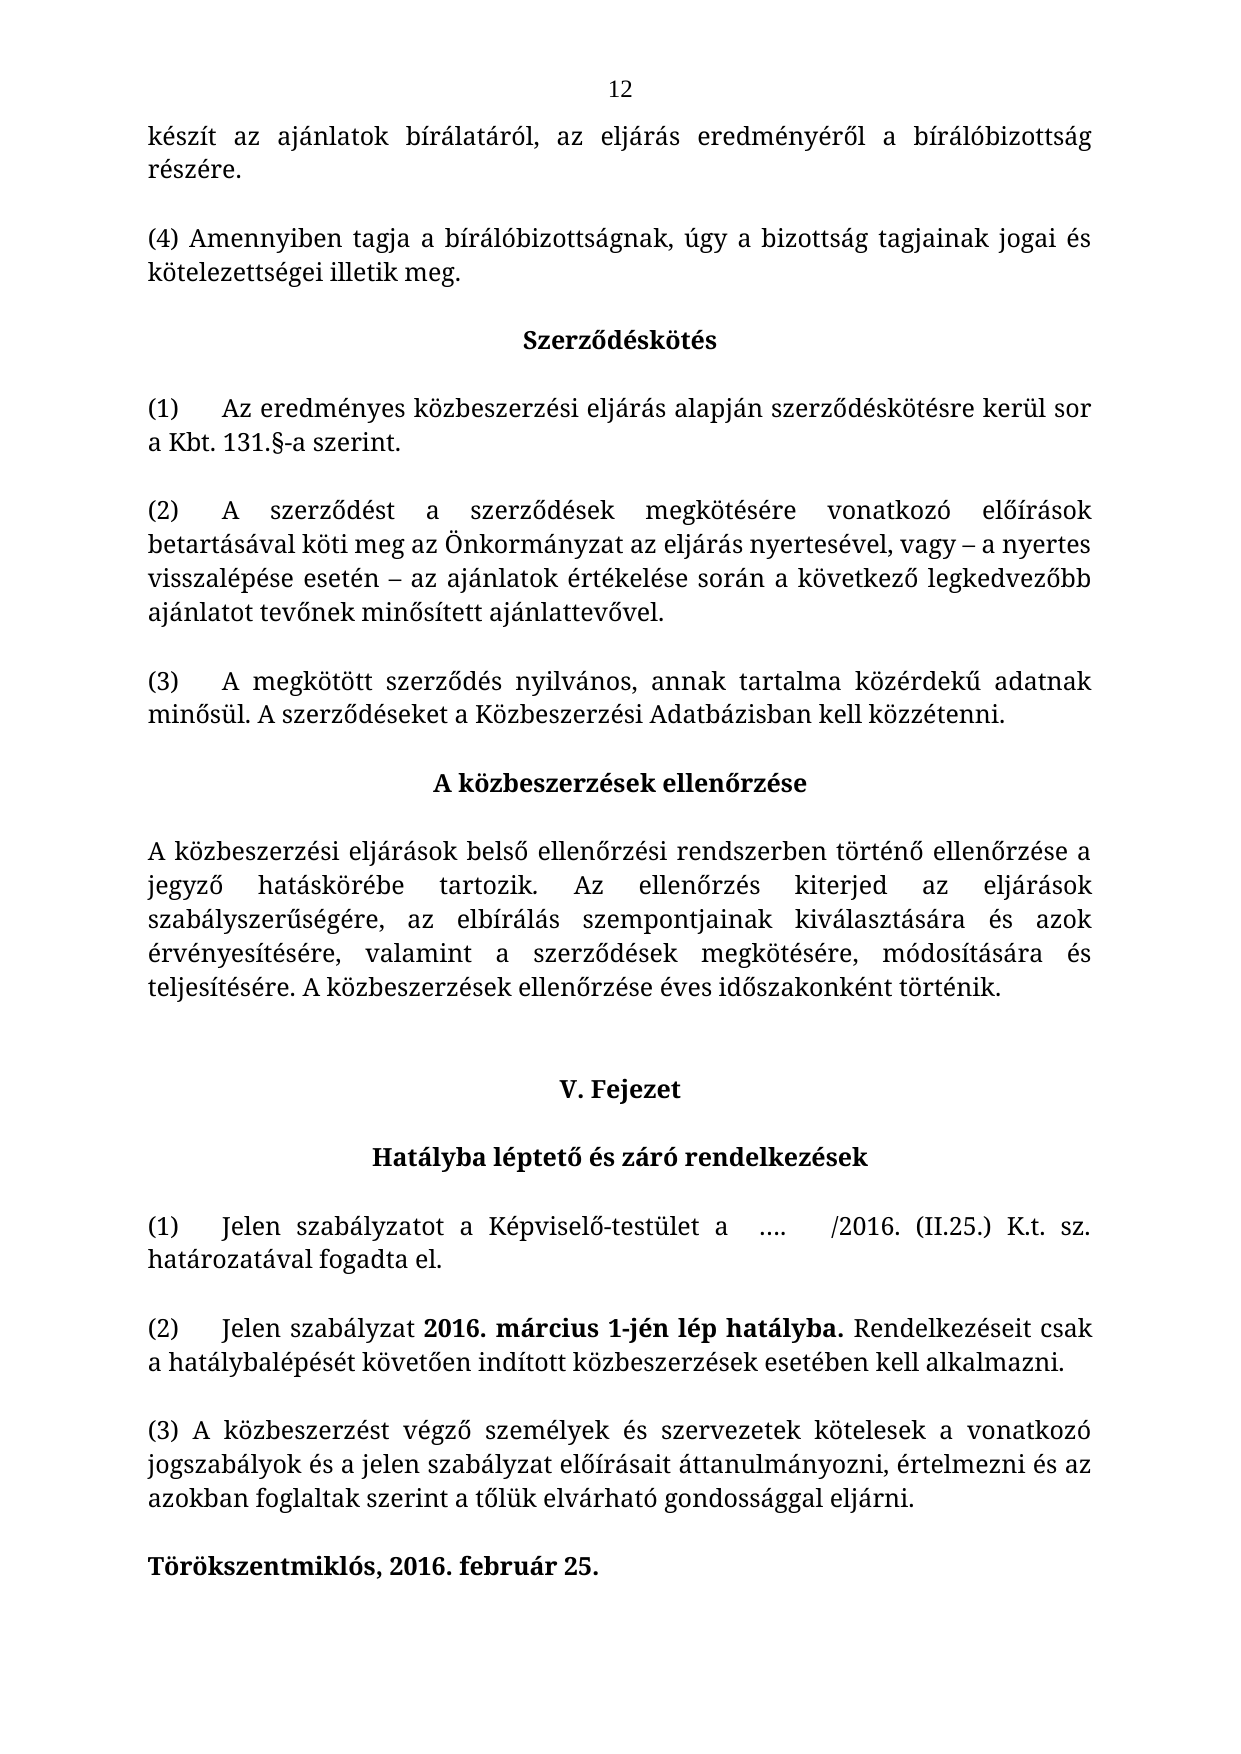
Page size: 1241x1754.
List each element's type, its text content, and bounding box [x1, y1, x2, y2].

text V. Fejezet [148, 1072, 1092, 1106]
list A szerződést a szerződések megkötésére vonatkozó előírások betartásával köti meg az Önkormányzat az eljárás nyertesével, vagy – a nyertes visszalépése esetén – az ajánlatok értékelése során a következő legkedvezőbb ajánlatot tevőnek minősített ajánlattevővel. [148, 493, 1092, 629]
list Az eredményes közbeszerzési eljárás alapján szerződéskötésre kerül sor a Kbt. 131.§-a szerint. [148, 391, 1092, 459]
list Jelen szabályzat 2016. március 1-jén lép hatályba. Rendelkezéseit csak a hatálybalépését követően indított közbeszerzések esetében kell alkalmazni. [148, 1310, 1092, 1378]
list Jelen szabályzatot a Képviselő-testület a …. /2016. (II.25.) K.t. sz. határozatával fogadta el. [148, 1208, 1092, 1276]
subtitle Törökszentmiklós, 2016. február 25. [148, 1549, 1092, 1583]
text Hatályba léptető és záró rendelkezések [148, 1140, 1092, 1174]
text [148, 118, 1092, 186]
subtitle A közbeszerzések ellenőrzése [148, 765, 1092, 799]
text A közbeszerzési eljárások belső ellenőrzési rendszerben történő ellenőrzése a jegyző hatáskörébe tartozik. Az ellenőrzés kiterjed az eljárások szabályszerűségére, az elbírálás szempontjainak kiválasztására és azok érvényesítésére, valamint a szerződések megkötésére, módosítására és teljesítésére. A közbeszerzések ellenőrzése éves időszakonként történik. [148, 833, 1092, 1004]
list A megkötött szerződés nyilvános, annak tartalma közérdekű adatnak minősül. A szerződéseket a Közbeszerzési Adatbázisban kell közzétenni. [148, 663, 1092, 731]
text Szerződéskötés [148, 322, 1092, 357]
text (4) Amennyiben tagja a bírálóbizottságnak, úgy a bizottság tagjainak jogai és kötelezettségei illetik meg. [148, 220, 1092, 288]
text (3) A közbeszerzést végző személyek és szervezetek kötelesek a vonatkozó jogszabályok és a jelen szabályzat előírásait áttanulmányozni, értelmezni és az azokban foglaltak szerint a tőlük elvárható gondossággal eljárni. [148, 1412, 1092, 1515]
